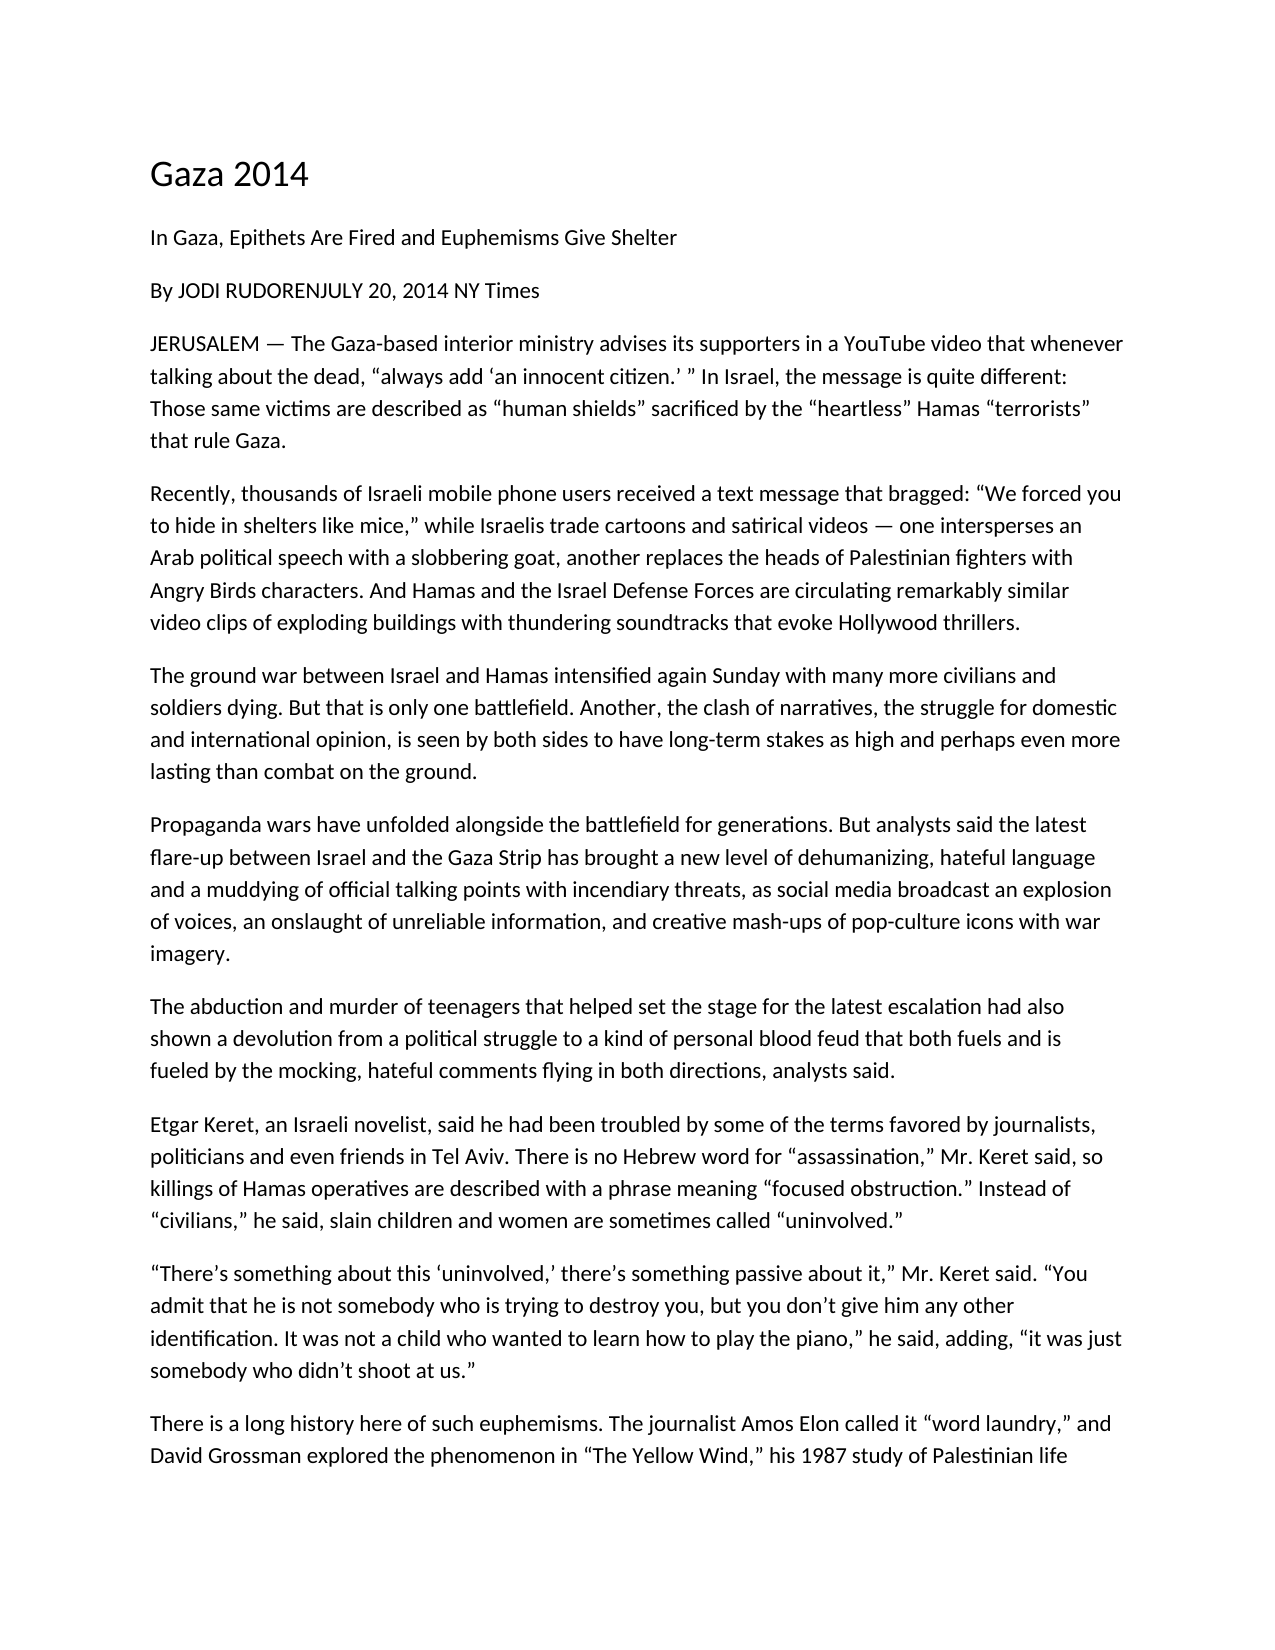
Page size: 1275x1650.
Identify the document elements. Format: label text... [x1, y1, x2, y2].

text “There’s something about this ‘uninvolved,’ there’s something passive about it,” Mr. Keret said. “You admit that he is not somebody who is trying to destroy you, but you don’t give him any other identification. It was not a child who wanted to learn how to play the piano,” he said, adding, “it was just somebody who didn’t shoot at us.” [150, 1259, 1125, 1384]
text Etgar Keret, an Israeli novelist, said he had been troubled by some of the terms favored by journalists, politicians and even friends in Tel Aviv. There is no Hebrew word for “assassination,” Mr. Keret said, so killings of Hamas operatives are described with a phrase meaning “focused obstruction.” Instead of “civilians,” he said, slain children and women are sometimes called “uninvolved.” [150, 1110, 1125, 1234]
text By JODI RUDORENJULY 20, 2014 NY Times [150, 277, 1125, 304]
text Recently, thousands of Israeli mobile phone users received a text message that bragged: “We forced you to hide in shelters like mice,” while Israelis trade cartoons and satirical videos — one intersperses an Arab political speech with a slobbering goat, another replaces the heads of Palestinian fighters with Angry Birds characters. And Hamas and the Israel Defense Forces are circulating remarkably similar video clips of exploding buildings with thundering soundtracks that evoke Hollywood thrillers. [150, 479, 1125, 636]
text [150, 1409, 1125, 1469]
text In Gaza, Epithets Are Fired and Euphemisms Give Shelter [150, 223, 1125, 252]
text Gaza 2014 [150, 150, 1125, 196]
text JERUSALEM — The Gaza-based interior ministry advises its supporters in a YouTube video that whenever talking about the dead, “always add ‘an innocent citizen.’ ” In Israel, the message is quite different: Those same victims are described as “human shields” sacrificed by the “heartless” Hamas “terrorists” that rule Gaza. [150, 329, 1125, 454]
text The ground war between Israel and Hamas intensified again Sunday with many more civilians and soldiers dying. But that is only one battlefield. Another, the clash of narratives, the struggle for domestic and international opinion, is seen by both sides to have long-term stakes as high and perhaps even more lasting than combat on the ground. [150, 661, 1125, 786]
text Propaganda wars have unfolded alongside the battlefield for generations. But analysts said the latest flare-up between Israel and the Gaza Strip has brought a new level of dehumanizing, hateful language and a muddying of official talking points with incendiary threats, as social media broadcast an explosion of voices, an onslaught of unreliable information, and creative mash-ups of pop-culture icons with war imagery. [150, 811, 1125, 967]
text The abduction and murder of teenagers that helped set the stage for the latest escalation had also shown a devolution from a political struggle to a kind of personal blood feud that both fuels and is fueled by the mocking, hateful comments flying in both directions, analysts said. [150, 992, 1125, 1085]
